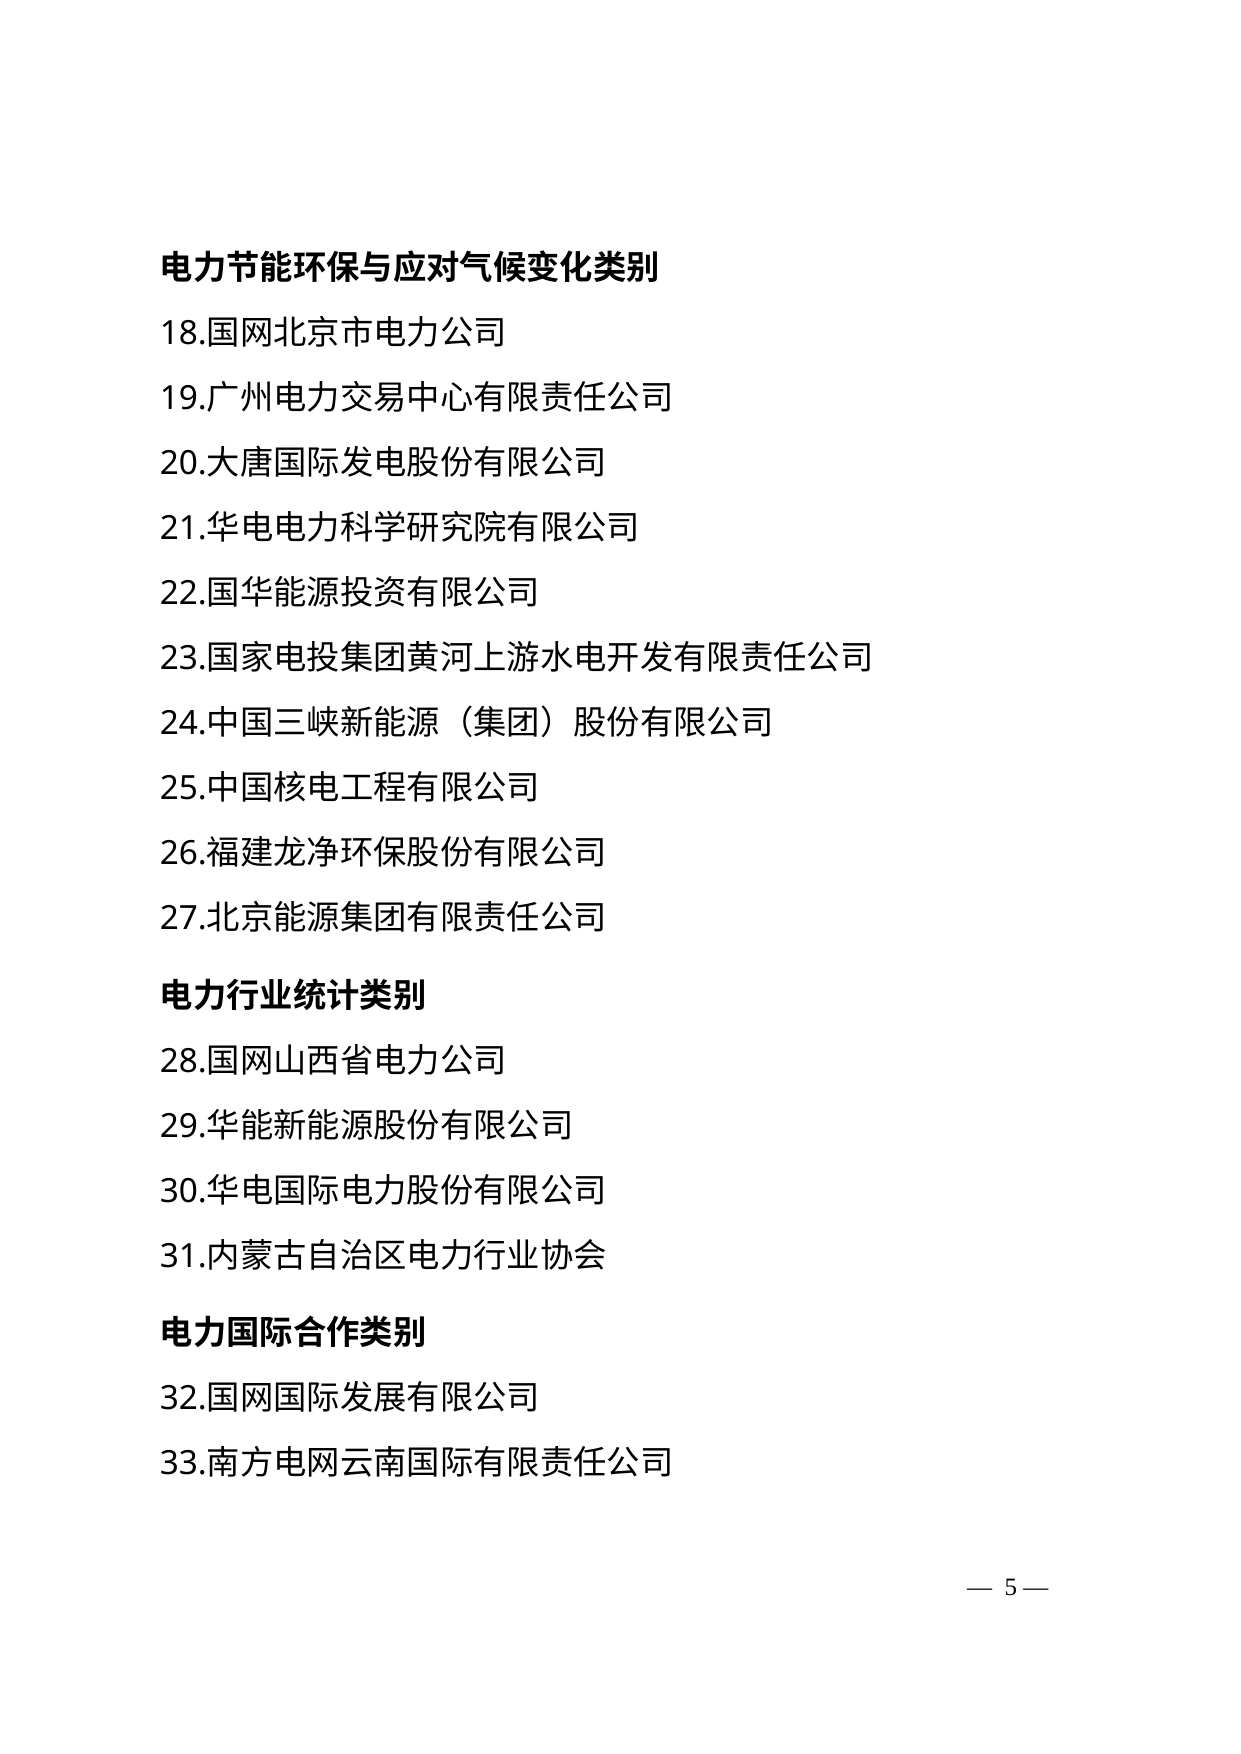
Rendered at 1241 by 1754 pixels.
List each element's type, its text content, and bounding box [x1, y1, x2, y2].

text 电力行业统计类别 [159, 960, 1081, 1025]
text 33.南方电网云南国际有限责任公司 [159, 1428, 1081, 1493]
text 29.华能新能源股份有限公司 [159, 1090, 1081, 1155]
text 32.国网国际发展有限公司 [159, 1363, 1081, 1428]
text 19.广州电力交易中心有限责任公司 [159, 363, 1081, 428]
text 25.中国核电工程有限公司 [159, 753, 1081, 818]
text 26.福建龙净环保股份有限公司 [159, 818, 1081, 883]
text 18.国网北京市电力公司 [159, 298, 1081, 363]
text 23.国家电投集团黄河上游水电开发有限责任公司 [159, 623, 1081, 688]
text 28.国网山西省电力公司 [159, 1025, 1081, 1090]
text 20.大唐国际发电股份有限公司 [159, 428, 1081, 493]
text 24.中国三峡新能源（集团）股份有限公司 [159, 688, 1081, 753]
text 30.华电国际电力股份有限公司 [159, 1155, 1081, 1220]
text 电力国际合作类别 [159, 1298, 1081, 1363]
text 31.内蒙古自治区电力行业协会 [159, 1220, 1081, 1285]
text 21.华电电力科学研究院有限公司 [159, 493, 1081, 558]
text 电力节能环保与应对气候变化类别 [159, 233, 1081, 298]
text 27.北京能源集团有限责任公司 [159, 883, 1081, 948]
text 22.国华能源投资有限公司 [159, 558, 1081, 623]
